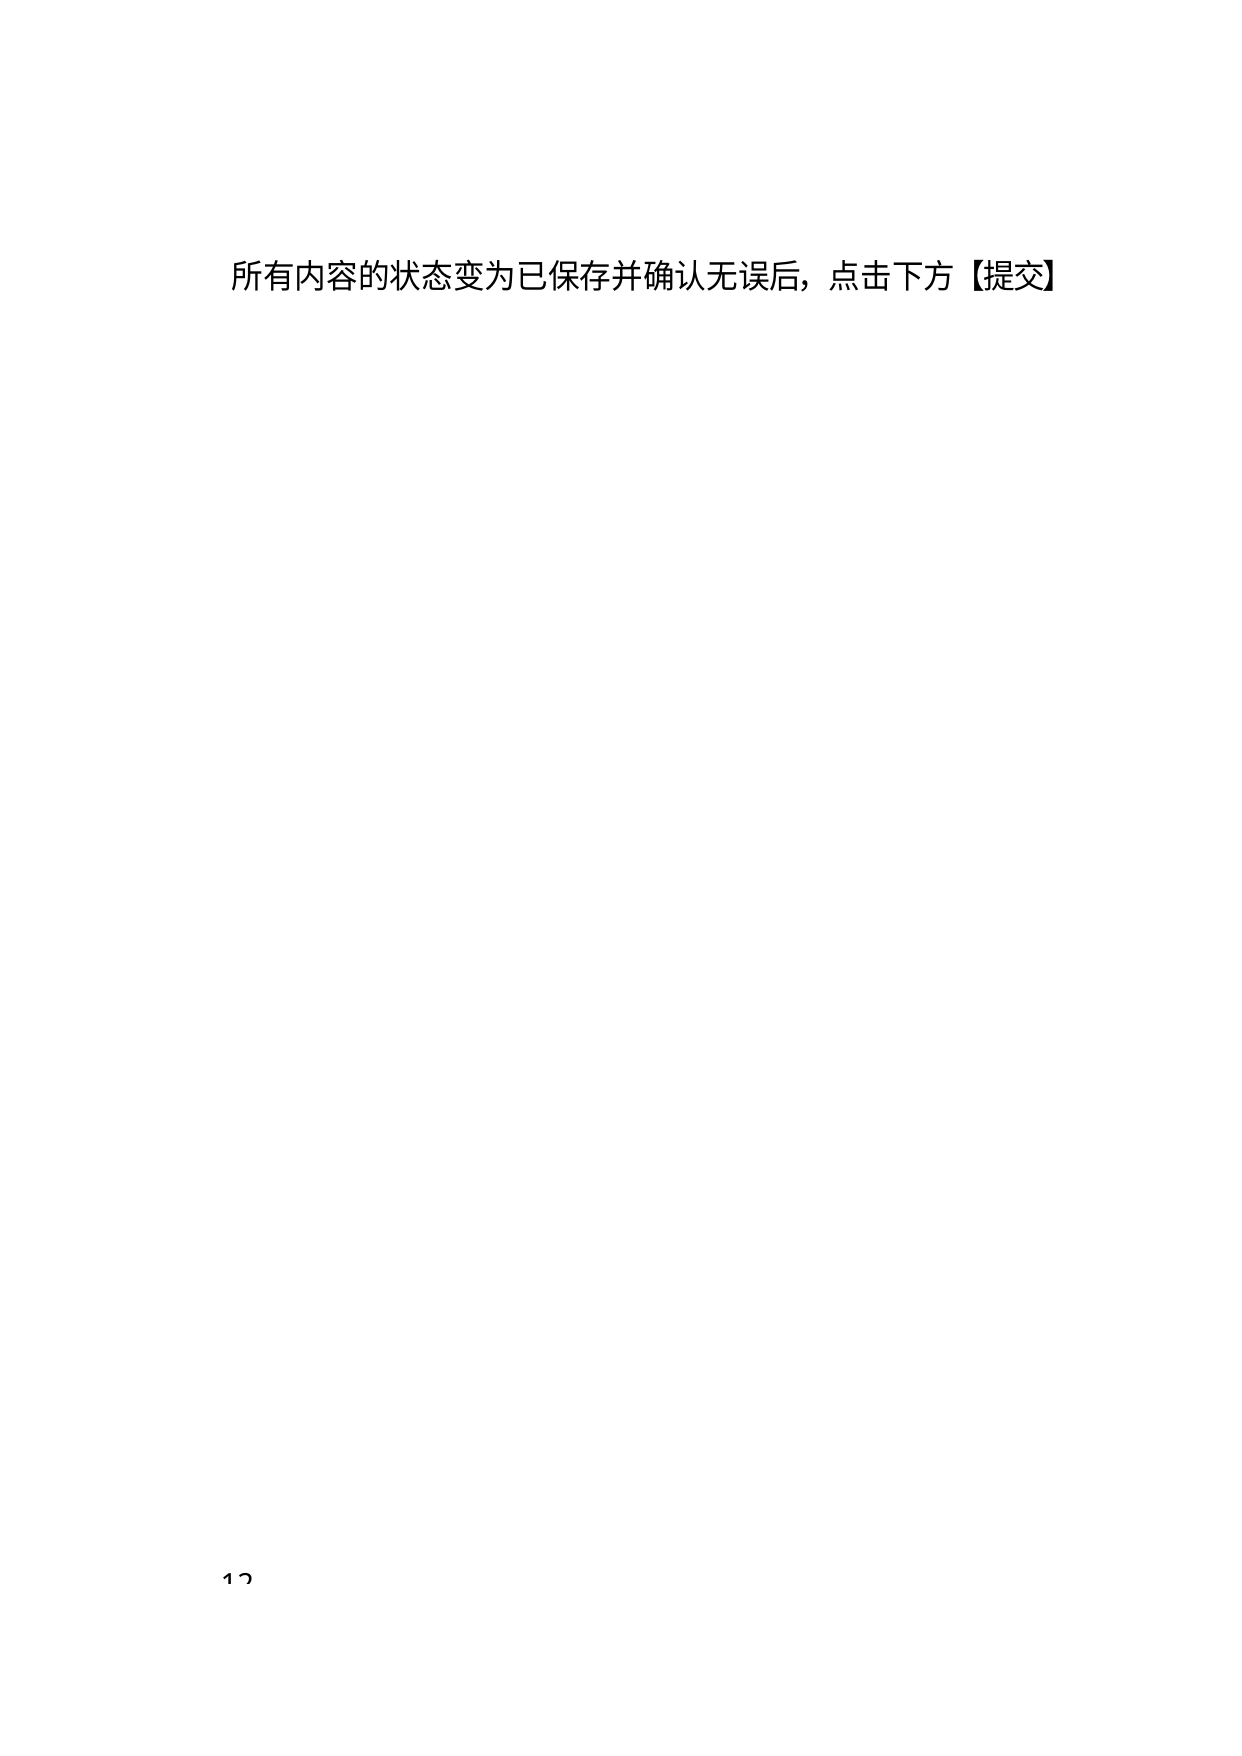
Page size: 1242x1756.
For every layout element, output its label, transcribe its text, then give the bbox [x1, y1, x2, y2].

text 所有内容的状态变为已保存并确认无误后，点击下方【提交】 [231, 250, 1133, 298]
